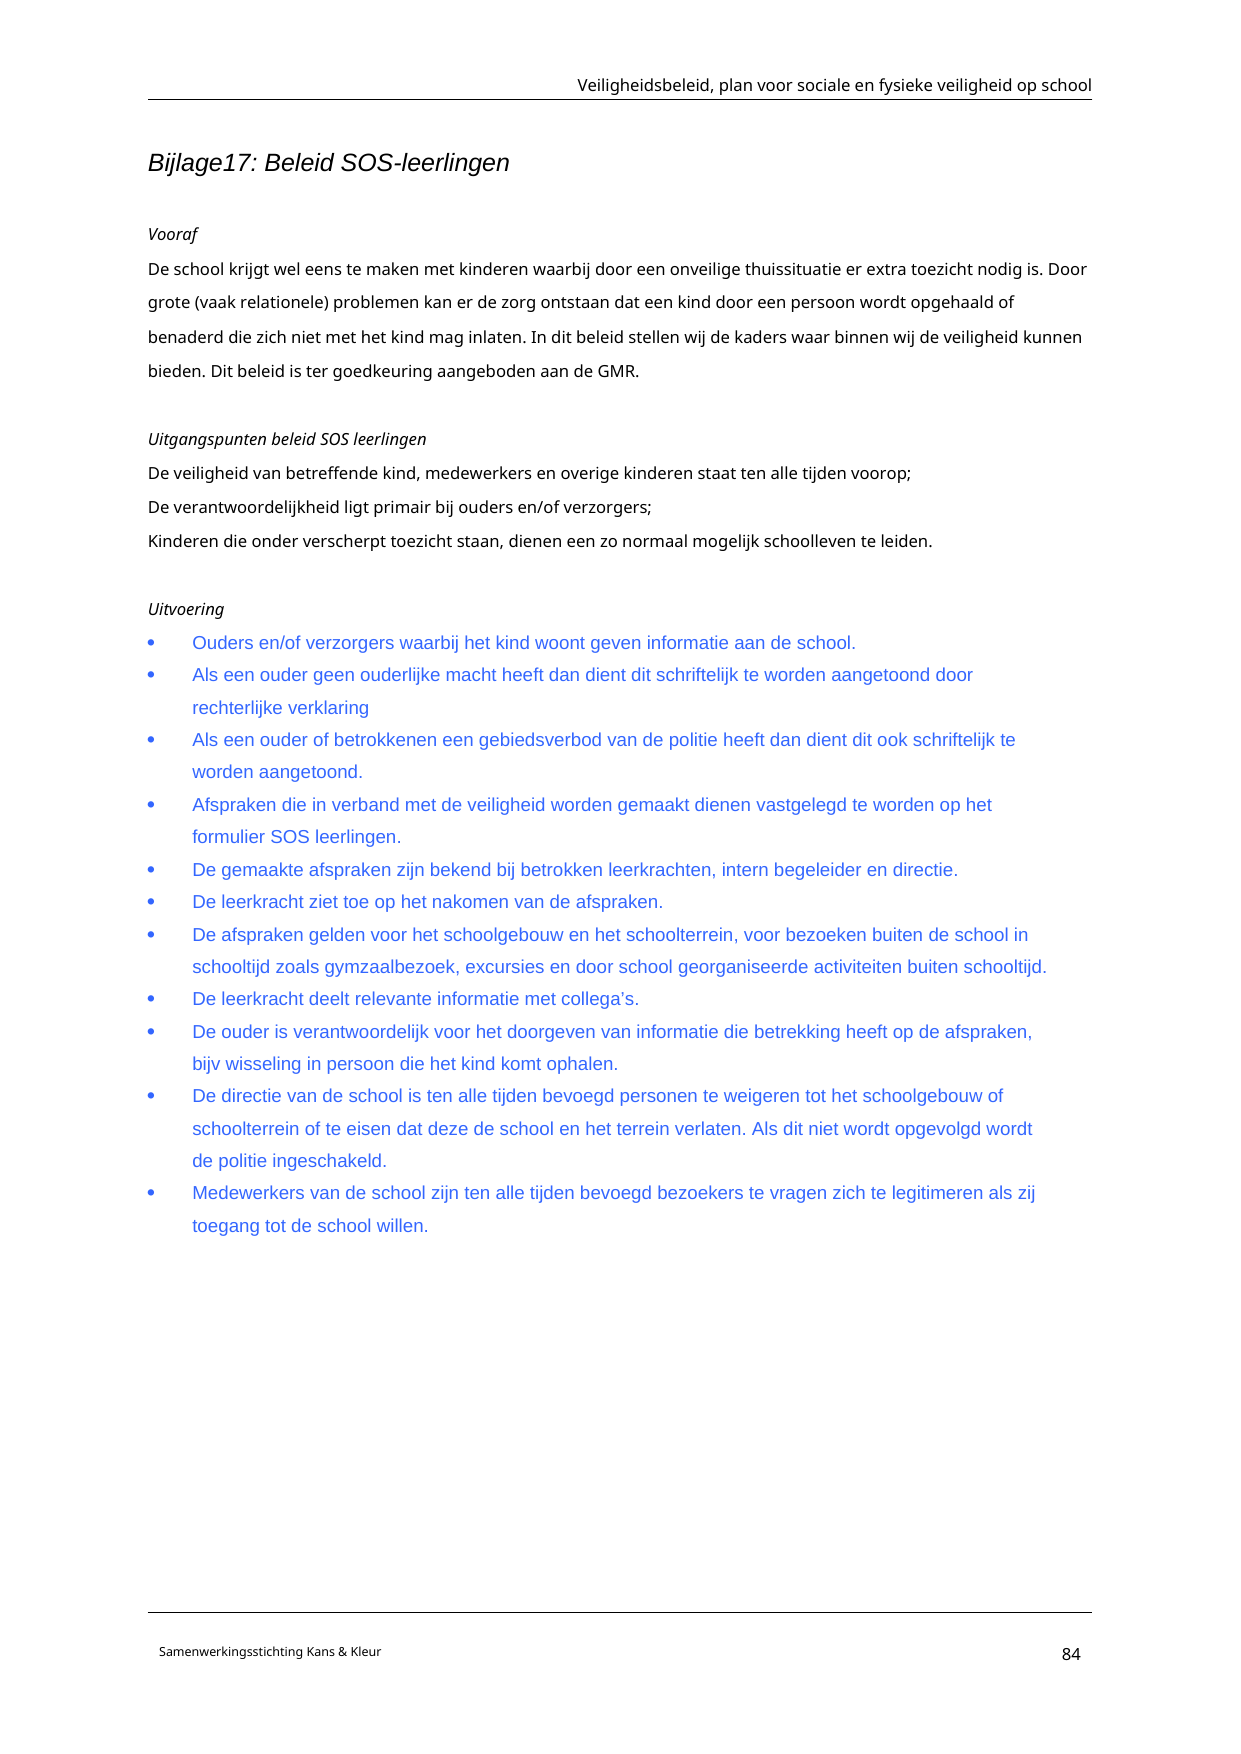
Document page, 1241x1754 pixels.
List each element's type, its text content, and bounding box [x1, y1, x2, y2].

text De leerkracht deelt relevante informatie met collega’s. [148, 988, 1051, 1010]
text Vooraf [148, 223, 1092, 246]
text Afspraken die in verband met de veiligheid worden gemaakt dienen vastgelegd te worden op het formulier SOS leerlingen. [148, 794, 1051, 848]
text Als een ouder geen ouderlijke macht heeft dan dient dit schriftelijk te worden aangetoond door rechterlijke verklaring [148, 664, 1051, 718]
text Als een ouder of betrokkenen een gebiedsverbod van de politie heeft dan dient dit ook schriftelijk te worden aangetoond. [148, 729, 1051, 783]
text Uitgangspunten beleid SOS leerlingen [148, 427, 1092, 450]
text De verantwoordelijkheid ligt primair bij ouders en/of verzorgers; [148, 496, 1092, 518]
text De leerkracht ziet toe op het nakomen van de afspraken. [148, 891, 1051, 912]
text Kinderen die onder verscherpt toezicht staan, dienen een zo normaal mogelijk schoolleven te leiden. [148, 529, 1092, 552]
text De afspraken gelden voor het schoolgebouw en het schoolterrein, voor bezoeken buiten de school in schooltijd zoals gymzaalbezoek, excursies en door school georganiseerde activiteiten buiten schooltijd. [148, 923, 1051, 977]
text De ouder is verantwoordelijk voor het doorgeven van informatie die betrekking heeft op de afspraken, bijv wisseling in persoon die het kind komt ophalen. [148, 1021, 1051, 1074]
text De veiligheid van betreffende kind, medewerkers en overige kinderen staat ten alle tijden voorop; [148, 461, 1092, 484]
text De gemaakte afspraken zijn bekend bij betrokken leerkrachten, intern begeleider en directie. [148, 858, 1051, 880]
text Uitvoering [148, 598, 1092, 620]
text Medewerkers van de school zijn ten alle tijden bevoegd bezoekers te vragen zich te legitimeren als zij toegang tot de school willen. [148, 1182, 1051, 1236]
text Bijlage17: Beleid SOS-leerlingen [148, 148, 1092, 176]
text Ouders en/of verzorgers waarbij het kind woont geven informatie aan de school. [148, 632, 1051, 653]
text De directie van de school is ten alle tijden bevoegd personen te weigeren tot het schoolgebouw of schoolterrein of te eisen dat deze de school en het terrein verlaten. Als dit niet wordt opgevolgd wordt de politie ingeschakeld. [148, 1085, 1051, 1171]
text De school krijgt wel eens te maken met kinderen waarbij door een onveilige thuissituatie er extra toezicht nodig is. Door grote (vaak relationele) problemen kan er de zorg ontstaan dat een kind door een persoon wordt opgehaald of benaderd die zich niet met het kind mag inlaten. In dit beleid stellen wij de kaders waar binnen wij de veiligheid kunnen bieden. Dit beleid is ter goedkeuring aangeboden aan de GMR. [148, 257, 1092, 382]
